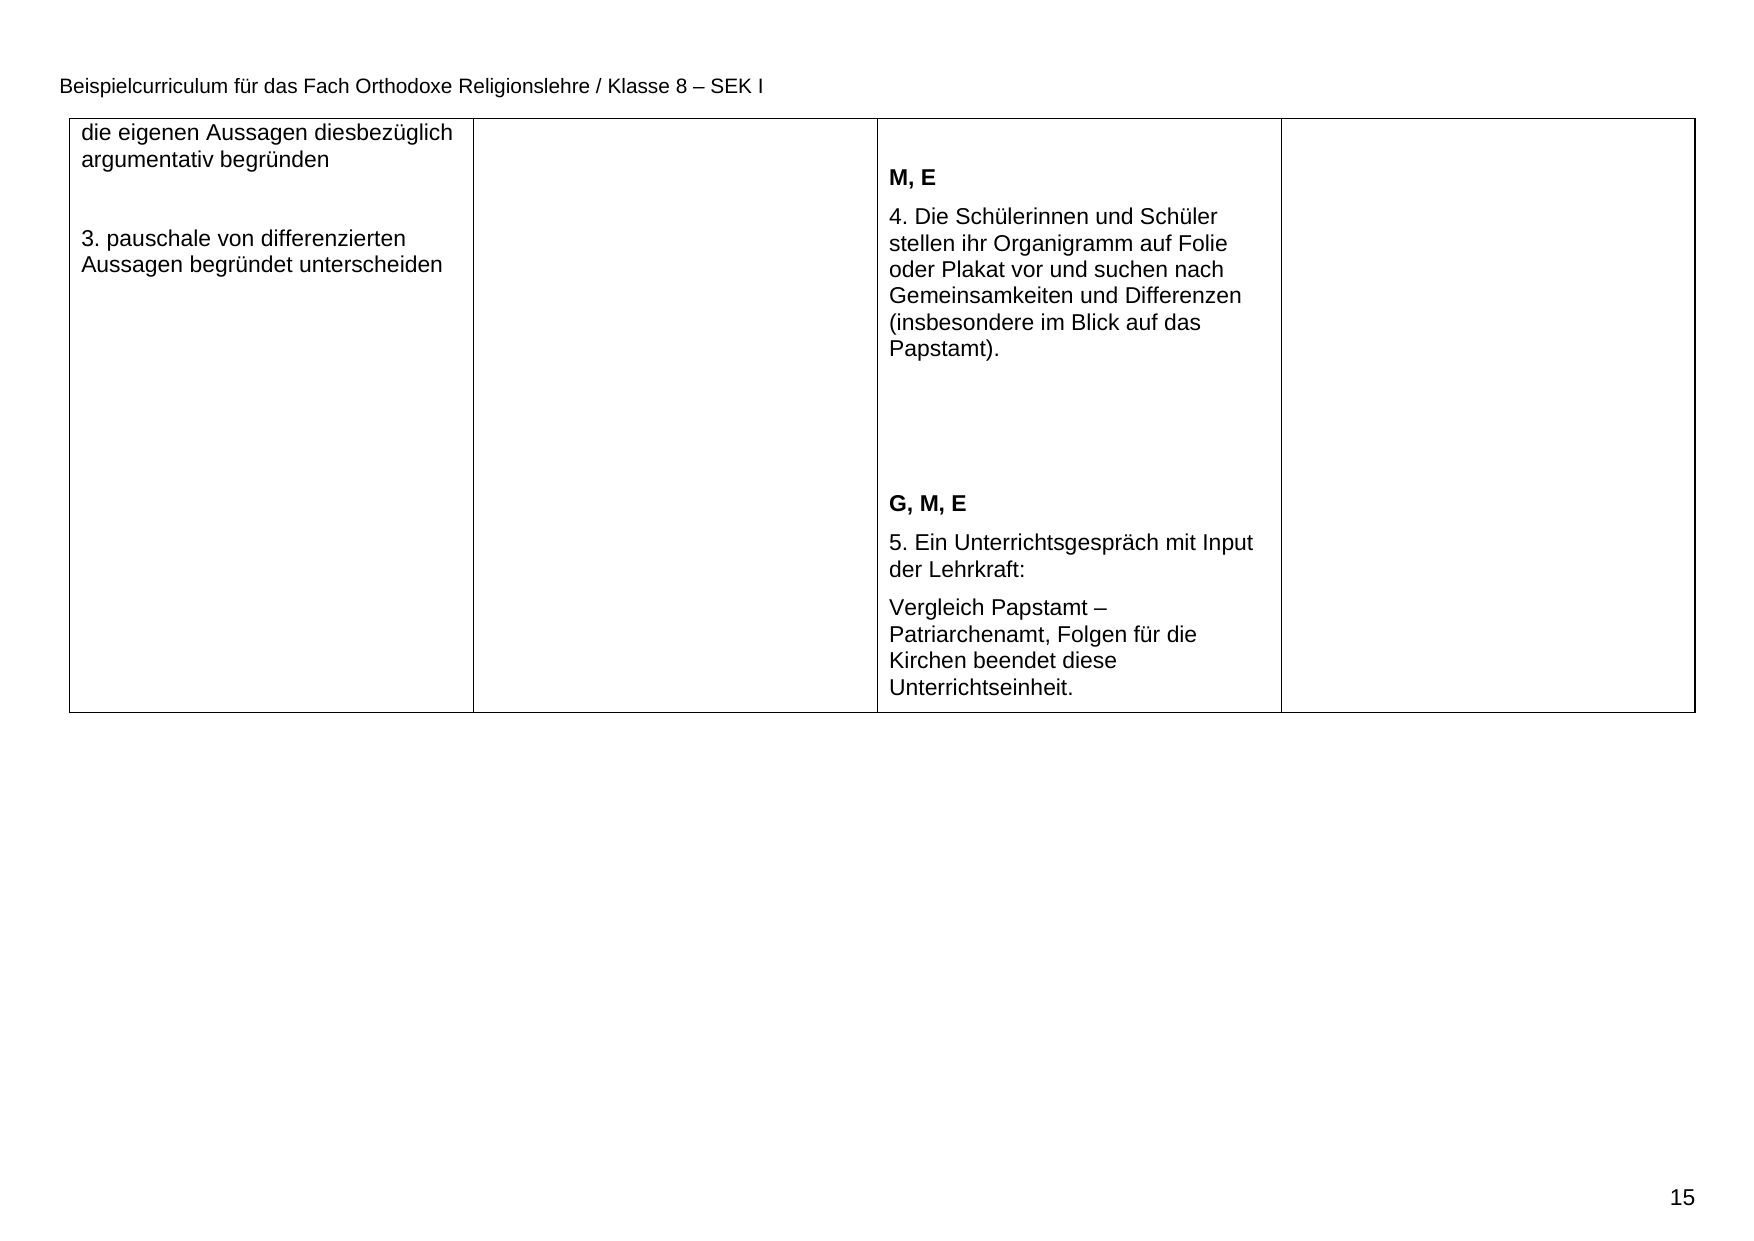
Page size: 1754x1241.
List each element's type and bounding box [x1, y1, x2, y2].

table_cell [878, 119, 1281, 712]
table_cell [1282, 119, 1694, 712]
table_cell [70, 119, 473, 712]
table_cell [474, 119, 877, 712]
